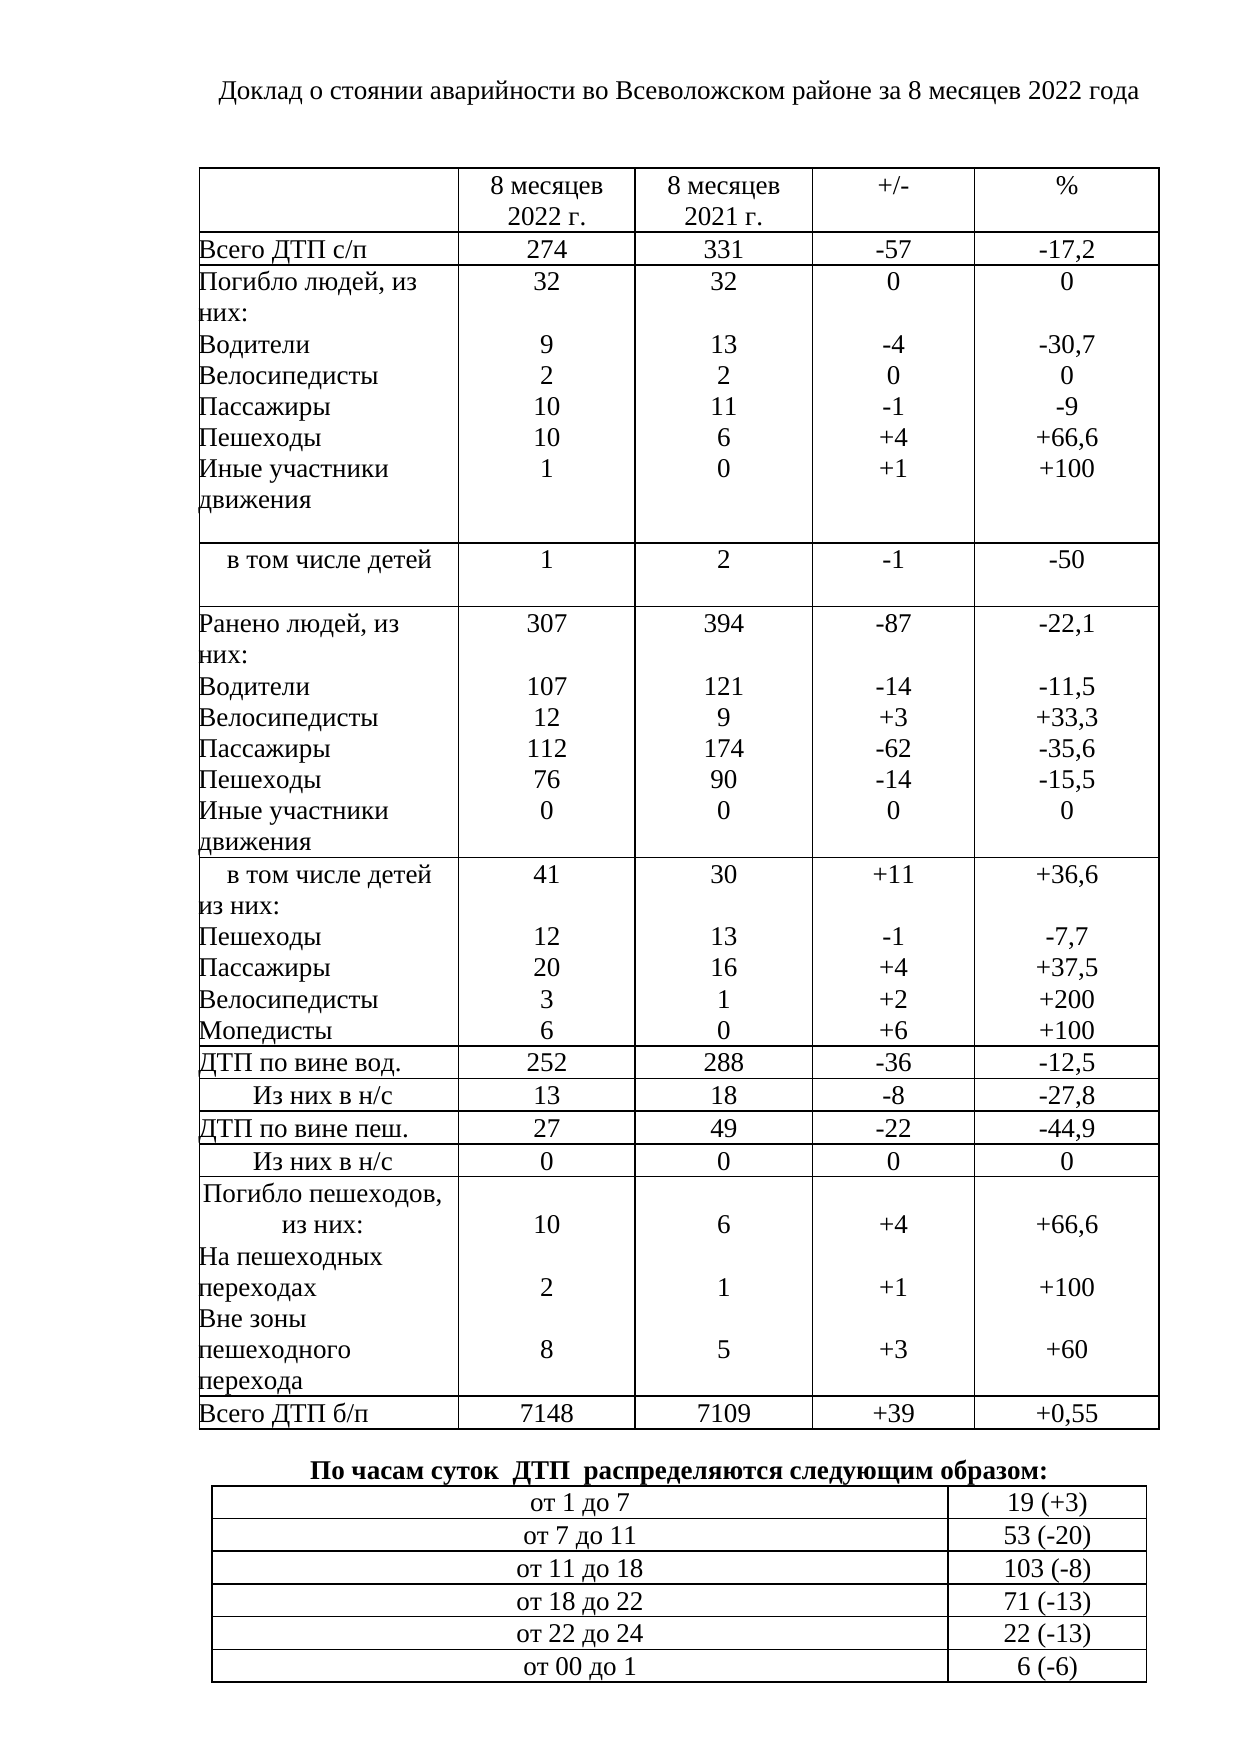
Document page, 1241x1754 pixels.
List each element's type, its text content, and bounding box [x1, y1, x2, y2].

table_cell в том числе детей из них: Пешеходы Пассажиры Велосипедисты Мопедисты [200, 858, 458, 1045]
table_cell Погибло людей, из них: Водители Велосипедисты Пассажиры Пешеходы Иные участники движения [200, 266, 458, 542]
table_cell ДТП по вине вод. [200, 1047, 458, 1078]
table_cell +0,55 [975, 1397, 1158, 1428]
table_cell Погибло пешеходов, из них: На пешеходных переходах Вне зоны пешеходного перехода [200, 1177, 458, 1395]
table_cell 331 [636, 233, 812, 264]
table_cell 27 [459, 1112, 634, 1143]
table_cell -44,9 [975, 1112, 1158, 1143]
table_cell 103 (-8) [949, 1552, 1146, 1583]
table_cell 307 107 12 112 76 0 [459, 607, 634, 857]
table_cell -27,8 [975, 1079, 1158, 1110]
text Доклад о стоянии аварийности во Всеволожском районе за 8 месяцев 2022 года [177, 74, 1181, 105]
table_cell -8 [813, 1079, 974, 1110]
table_cell -36 [813, 1047, 974, 1078]
table_cell ДТП по вине пеш. [200, 1112, 458, 1143]
table_cell 22 (-13) [949, 1617, 1146, 1648]
table_header +/- [813, 169, 974, 231]
table_cell 18 [636, 1079, 812, 1110]
table_cell 6 (-6) [949, 1650, 1146, 1681]
table_cell 49 [636, 1112, 812, 1143]
table_cell 0 -4 0 -1 +4 +1 [813, 266, 974, 542]
table_cell +39 [813, 1397, 974, 1428]
table_cell 7109 [636, 1397, 812, 1428]
table_cell +36,6 -7,7 +37,5 +200 +100 [975, 858, 1158, 1045]
table_cell от 11 до 18 [213, 1552, 947, 1583]
table_header 8 месяцев 2021 г. [636, 169, 812, 231]
table_cell 32 13 2 11 6 0 [636, 266, 812, 542]
table_cell 7148 [459, 1397, 634, 1428]
table_cell Ранено людей, из них: Водители Велосипедисты Пассажиры Пешеходы Иные участники движения [200, 607, 458, 857]
table_cell 53 (-20) [949, 1519, 1146, 1550]
text По часам суток ДТП распределяются следующим образом: [177, 1454, 1181, 1485]
table_cell -87 -14 +3 -62 -14 0 [813, 607, 974, 857]
table_cell 0 [636, 1145, 812, 1176]
table_header 8 месяцев 2022 г. [459, 169, 634, 231]
table_cell 0 [813, 1145, 974, 1176]
table_cell 71 (-13) [949, 1585, 1146, 1616]
table_header % [975, 169, 1158, 231]
table_cell +66,6 +100 +60 [975, 1177, 1158, 1395]
table_cell 2 [636, 544, 812, 606]
table_cell 288 [636, 1047, 812, 1078]
table_cell от 22 до 24 [213, 1617, 947, 1648]
table_cell 10 2 8 [459, 1177, 634, 1395]
table_cell 0 [459, 1145, 634, 1176]
table_cell -22,1 -11,5 +33,3 -35,6 -15,5 0 [975, 607, 1158, 857]
table_cell -17,2 [975, 233, 1158, 264]
table_header [200, 169, 458, 231]
table_header 19 (+3) [949, 1487, 1146, 1518]
table_cell 394 121 9 174 90 0 [636, 607, 812, 857]
table_cell -50 [975, 544, 1158, 606]
table_cell Из них в н/c [200, 1079, 458, 1110]
table_cell 6 1 5 [636, 1177, 812, 1395]
table_cell Всего ДТП с/п [200, 233, 458, 264]
table_cell Из них в н/c [200, 1145, 458, 1176]
table_cell +4 +1 +3 [813, 1177, 974, 1395]
table_cell от 00 до 1 [213, 1650, 947, 1681]
table_cell -12,5 [975, 1047, 1158, 1078]
table_cell 41 12 20 3 6 [459, 858, 634, 1045]
table_cell от 7 до 11 [213, 1519, 947, 1550]
table_cell 1 [459, 544, 634, 606]
table_cell 0 -30,7 0 -9 +66,6 +100 [975, 266, 1158, 542]
table_cell 274 [459, 233, 634, 264]
table_cell -22 [813, 1112, 974, 1143]
table_cell 252 [459, 1047, 634, 1078]
table_header от 1 до 7 [213, 1487, 947, 1518]
table_cell в том числе детей [200, 544, 458, 606]
table_cell 30 13 16 1 0 [636, 858, 812, 1045]
table_cell Всего ДТП б/п [200, 1397, 458, 1428]
table_cell -1 [813, 544, 974, 606]
table_cell от 18 до 22 [213, 1585, 947, 1616]
table_cell -57 [813, 233, 974, 264]
table_cell 32 9 2 10 10 1 [459, 266, 634, 542]
table_cell 13 [459, 1079, 634, 1110]
table_cell +11 -1 +4 +2 +6 [813, 858, 974, 1045]
table_cell 0 [975, 1145, 1158, 1176]
